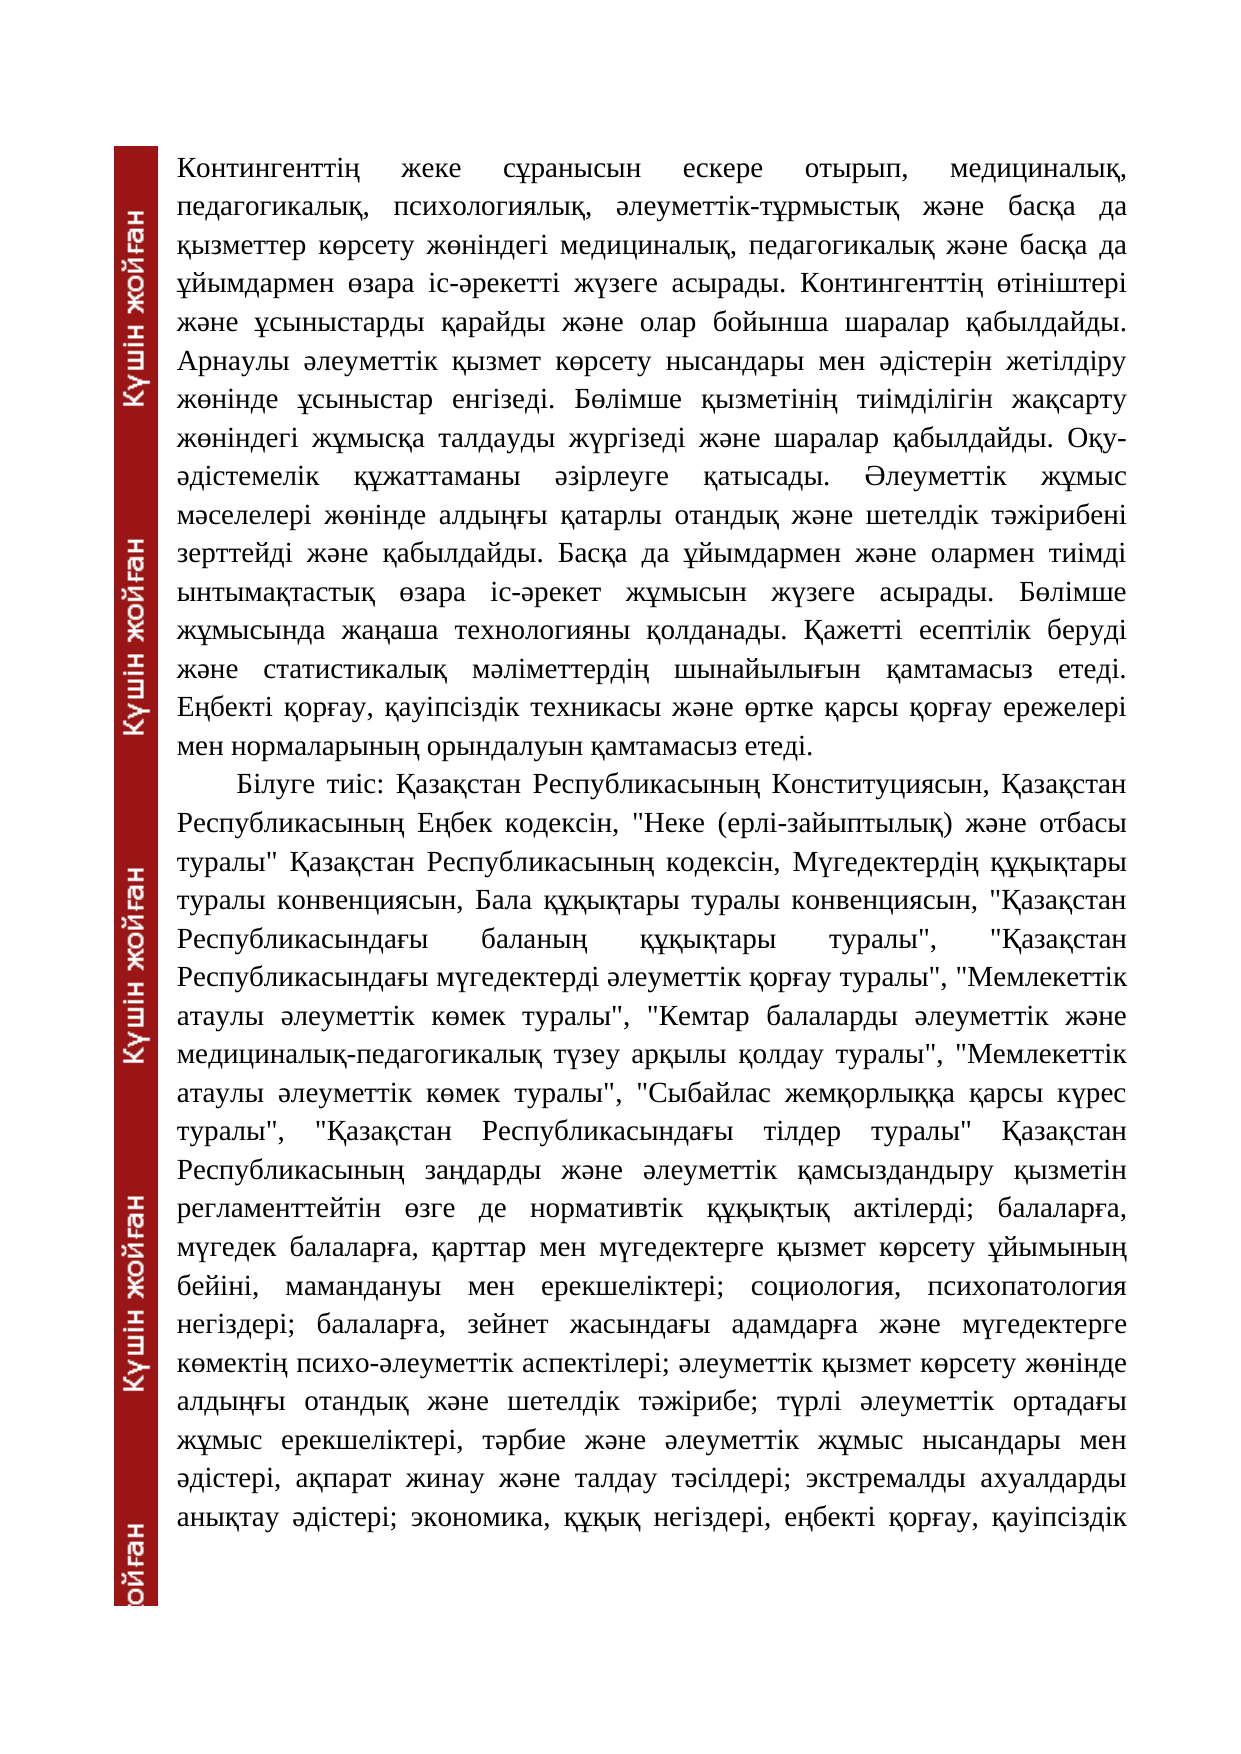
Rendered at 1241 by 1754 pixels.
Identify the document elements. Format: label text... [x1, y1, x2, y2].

picture [114, 146, 158, 150]
picture [114, 1532, 158, 1606]
picture [114, 762, 158, 767]
